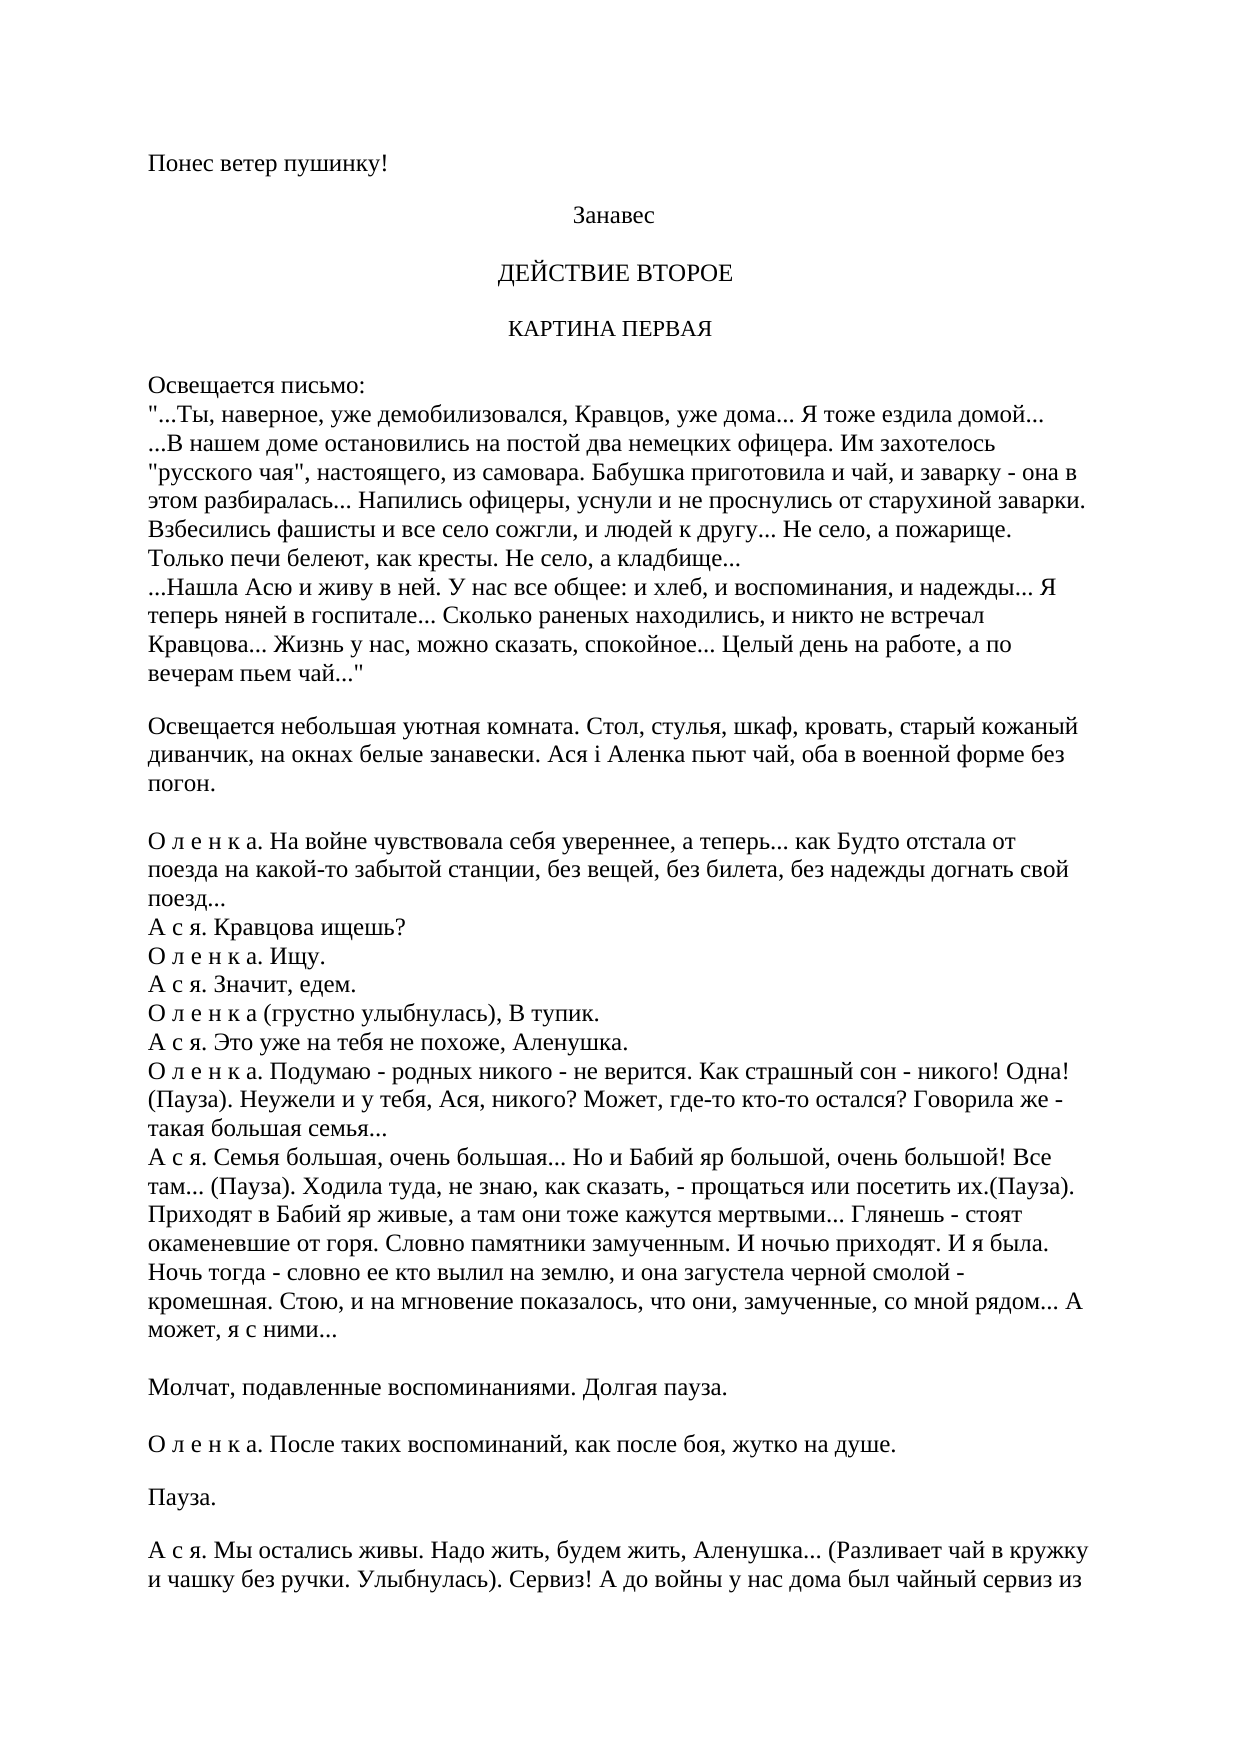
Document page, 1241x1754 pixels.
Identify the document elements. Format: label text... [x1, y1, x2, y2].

text Пауза. [148, 1482, 1093, 1511]
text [148, 1535, 1093, 1593]
text "...Ты, наверное, уже демобилизовался, Кравцов, уже дома... Я тоже ездила домой... [148, 399, 1093, 428]
text КАРТИНА ПЕРВАЯ [148, 315, 1093, 342]
text О л е н к а. На войне чувствовала себя увереннее, а теперь... как Будто отстала от поезда на какой-то забытой станции, без вещей, без билета, без надежды догнать свой поезд... [148, 826, 1093, 912]
text О л е н к а. После таких воспоминаний, как после боя, жутко на душе. [148, 1429, 1093, 1458]
text ДЕЙСТВИЕ ВТОРОЕ [148, 258, 1093, 287]
text Молчат, подавленные воспоминаниями. Долгая пауза. [148, 1372, 1093, 1401]
text Занавес [148, 200, 1093, 229]
text А с я. Семья большая, очень большая... Но и Бабий яр большой, очень большой! Все там... (Пауза). Ходила туда, не знаю, как сказать, - прощаться или посетить их.(Пауза). Приходят в Бабий яр живые, а там они тоже кажутся мертвыми... Глянешь - стоят окаменевшие от горя. Словно памятники замученным. И ночью приходят. И я была. Ночь тогда - словно ее кто вылил на землю, и она загустела черной смолой - кромешная. Стою, и на мгновение показалось, что они, замученные, со мной рядом... А может, я с ними... [148, 1142, 1093, 1343]
text А с я. Кравцова ищешь? [148, 912, 1093, 941]
text Понес ветер пушинку! [148, 148, 1093, 176]
text О л е н к а. Подумаю - родных никого - не верится. Как страшный сон - никого! Одна! (Пауза). Неужели и у тебя, Ася, никого? Может, где-то кто-то остался? Говорила же - такая большая семья... [148, 1056, 1093, 1142]
text Освещается письмо: [148, 371, 1093, 399]
text ...В нашем доме остановились на постой два немецких офицера. Им захотелось "русского чая", настоящего, из самовара. Бабушка приготовила и чай, и заварку - она в этом разбиралась... Напились офицеры, уснули и не проснулись от старухиной заварки. Взбесились фашисты и все село сожгли, и людей к другу... Не село, а пожарище. Только печи белеют, как кресты. Не село, а кладбище... [148, 428, 1093, 572]
text Освещается небольшая уютная комната. Стол, стулья, шкаф, кровать, старый кожаный диванчик, на окнах белые занавески. Ася i Аленка пьют чай, оба в военной форме без погон. [148, 711, 1093, 797]
text ...Нашла Асю и живу в ней. У нас все общее: и хлеб, и воспоминания, и надежды... Я теперь няней в госпитале... Сколько раненых находились, и никто не встречал Кравцова... Жизнь у нас, можно сказать, спокойное... Целый день на работе, а по вечерам пьем чай..." [148, 572, 1093, 687]
text О л е н к а (грустно улыбнулась), В тупик. [148, 998, 1093, 1027]
text А с я. Это уже на тебя не похоже, Аленушка. [148, 1027, 1093, 1056]
text О л е н к а. Ищу. [148, 941, 1093, 969]
text А с я. Значит, едем. [148, 969, 1093, 998]
